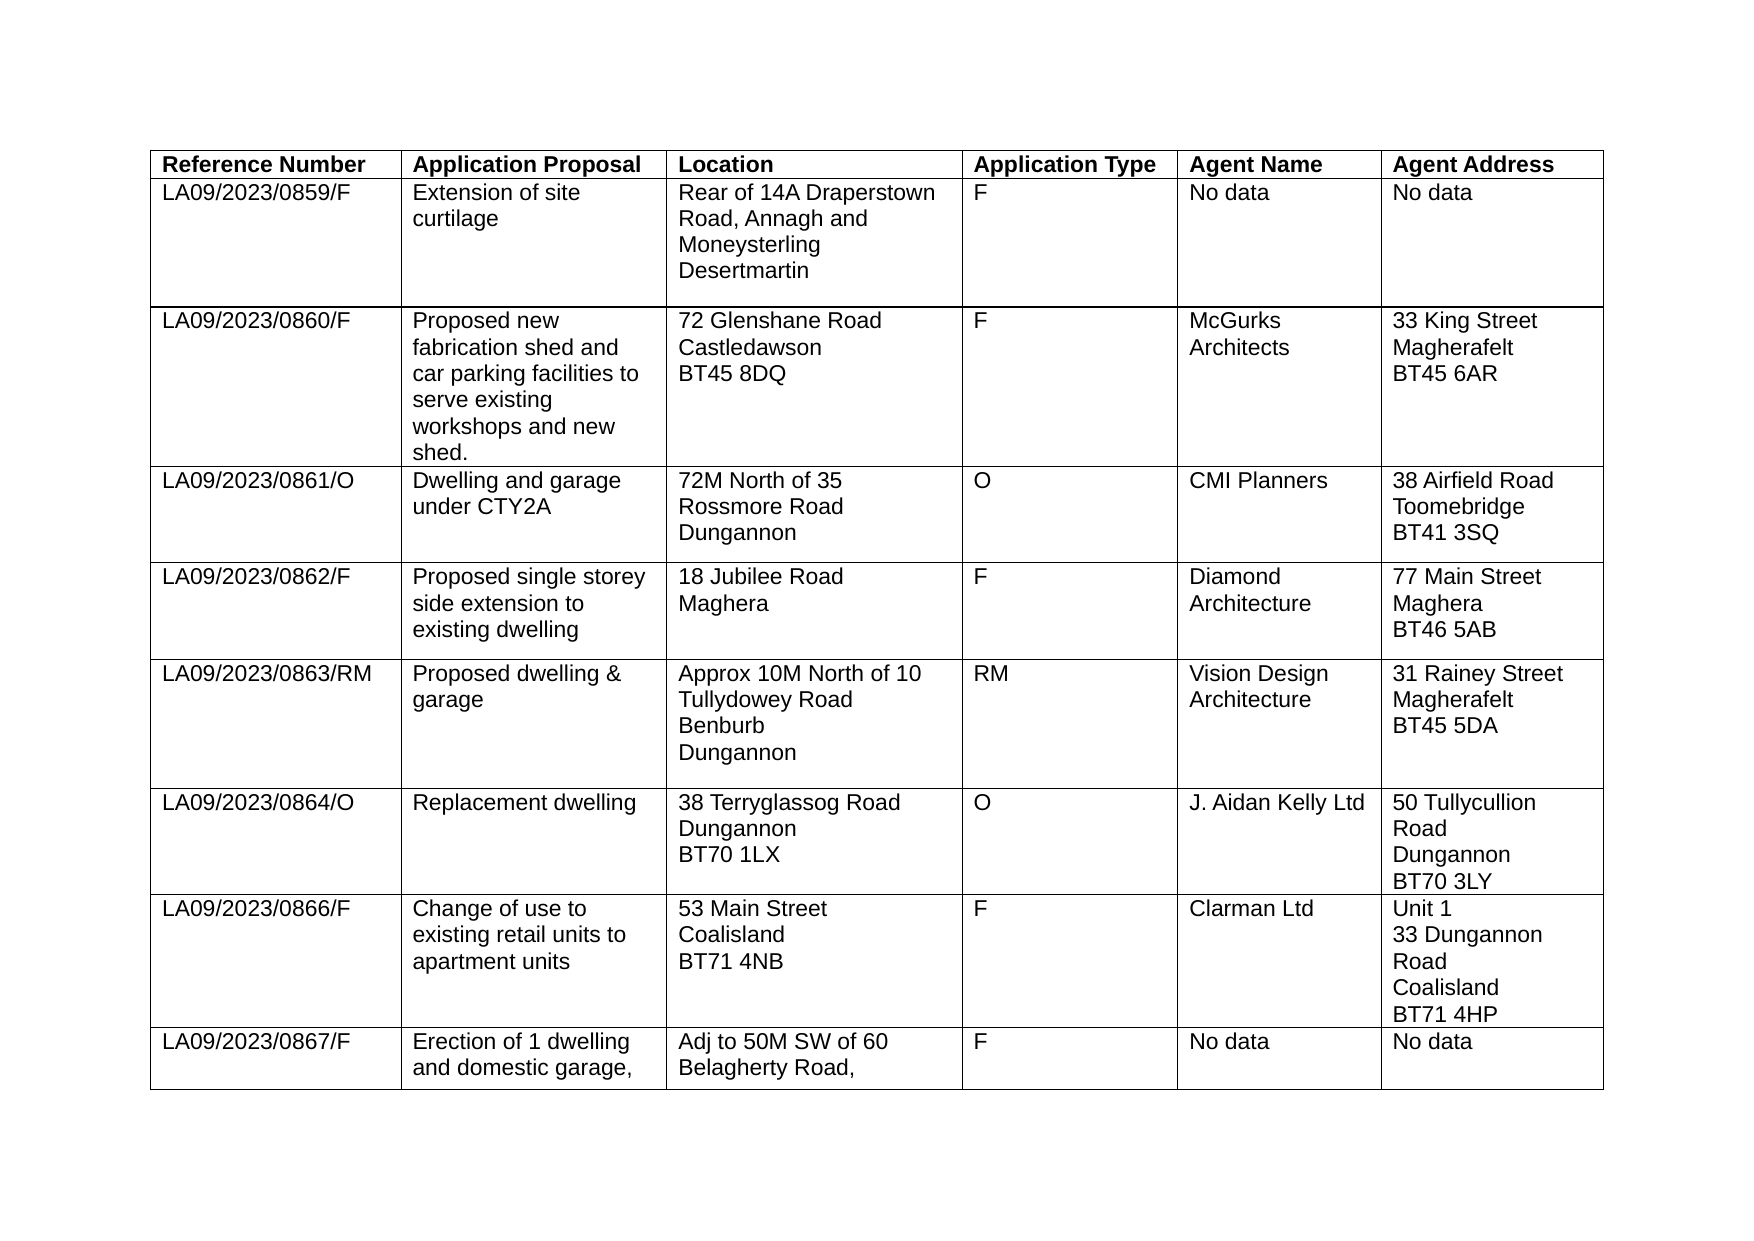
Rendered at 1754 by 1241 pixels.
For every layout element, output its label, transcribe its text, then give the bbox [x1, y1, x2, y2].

table_cell Diamond Architecture [1178, 563, 1381, 659]
table_cell 53 Main Street Coalisland BT71 4NB [667, 895, 962, 1027]
table_cell LA09/2023/0860/F [151, 308, 401, 466]
table_cell No data [1178, 1028, 1381, 1089]
table_cell LA09/2023/0863/RM [151, 660, 401, 788]
table_cell LA09/2023/0861/O [151, 467, 401, 562]
table_cell Dwelling and garage under CTY2A [402, 467, 666, 562]
table_cell 33 King Street Magherafelt BT45 6AR [1382, 308, 1603, 466]
table_cell 50 Tullycullion Road Dungannon BT70 3LY [1382, 789, 1603, 894]
table_cell LA09/2023/0864/O [151, 789, 401, 894]
table_cell Change of use to existing retail units to apartment units [402, 895, 666, 1027]
table_cell LA09/2023/0867/F [151, 1028, 401, 1089]
table_cell LA09/2023/0859/F [151, 179, 401, 306]
table_cell O [963, 467, 1177, 562]
table_cell No data [1382, 179, 1603, 306]
table_cell No data [1382, 1028, 1603, 1089]
table_cell 38 Airfield Road Toomebridge BT41 3SQ [1382, 467, 1603, 562]
table_cell LA09/2023/0866/F [151, 895, 401, 1027]
table_cell J. Aidan Kelly Ltd [1178, 789, 1381, 894]
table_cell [402, 1028, 666, 1089]
table_cell 72 Glenshane Road Castledawson BT45 8DQ [667, 308, 962, 466]
table_cell 72M North of 35 Rossmore Road Dungannon [667, 467, 962, 562]
table_cell 77 Main Street Maghera BT46 5AB [1382, 563, 1603, 659]
table_cell CMI Planners [1178, 467, 1381, 562]
table_cell Replacement dwelling [402, 789, 666, 894]
table_header Reference Number [151, 151, 401, 177]
table_cell F [963, 179, 1177, 306]
table_cell F [963, 308, 1177, 466]
table_cell O [963, 789, 1177, 894]
table_cell Proposed single storey side extension to existing dwelling [402, 563, 666, 659]
table_cell F [963, 563, 1177, 659]
table_cell Unit 1 33 Dungannon Road Coalisland BT71 4HP [1382, 895, 1603, 1027]
table_cell Extension of site curtilage [402, 179, 666, 306]
table_cell LA09/2023/0862/F [151, 563, 401, 659]
table_cell Proposed dwelling & garage [402, 660, 666, 788]
table_header Agent Address [1382, 151, 1603, 177]
table_cell F [963, 1028, 1177, 1089]
table_cell Proposed new fabrication shed and car parking facilities to serve existing workshops and new shed. [402, 308, 666, 466]
table_cell Rear of 14A Draperstown Road, Annagh and Moneysterling Desertmartin [667, 179, 962, 306]
table_cell RM [963, 660, 1177, 788]
table_cell F [963, 895, 1177, 1027]
table_header Application Proposal [402, 151, 666, 177]
table_header Agent Name [1178, 151, 1381, 177]
table_cell Vision Design Architecture [1178, 660, 1381, 788]
table_cell 38 Terryglassog Road Dungannon BT70 1LX [667, 789, 962, 894]
table_cell Clarman Ltd [1178, 895, 1381, 1027]
table_cell Approx 10M North of 10 Tullydowey Road Benburb Dungannon [667, 660, 962, 788]
table_header Application Type [963, 151, 1177, 177]
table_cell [667, 1028, 962, 1089]
table_cell McGurks Architects [1178, 308, 1381, 466]
table_cell 18 Jubilee Road Maghera [667, 563, 962, 659]
table_cell No data [1178, 179, 1381, 306]
table_header Location [667, 151, 962, 177]
table_cell 31 Rainey Street Magherafelt BT45 5DA [1382, 660, 1603, 788]
